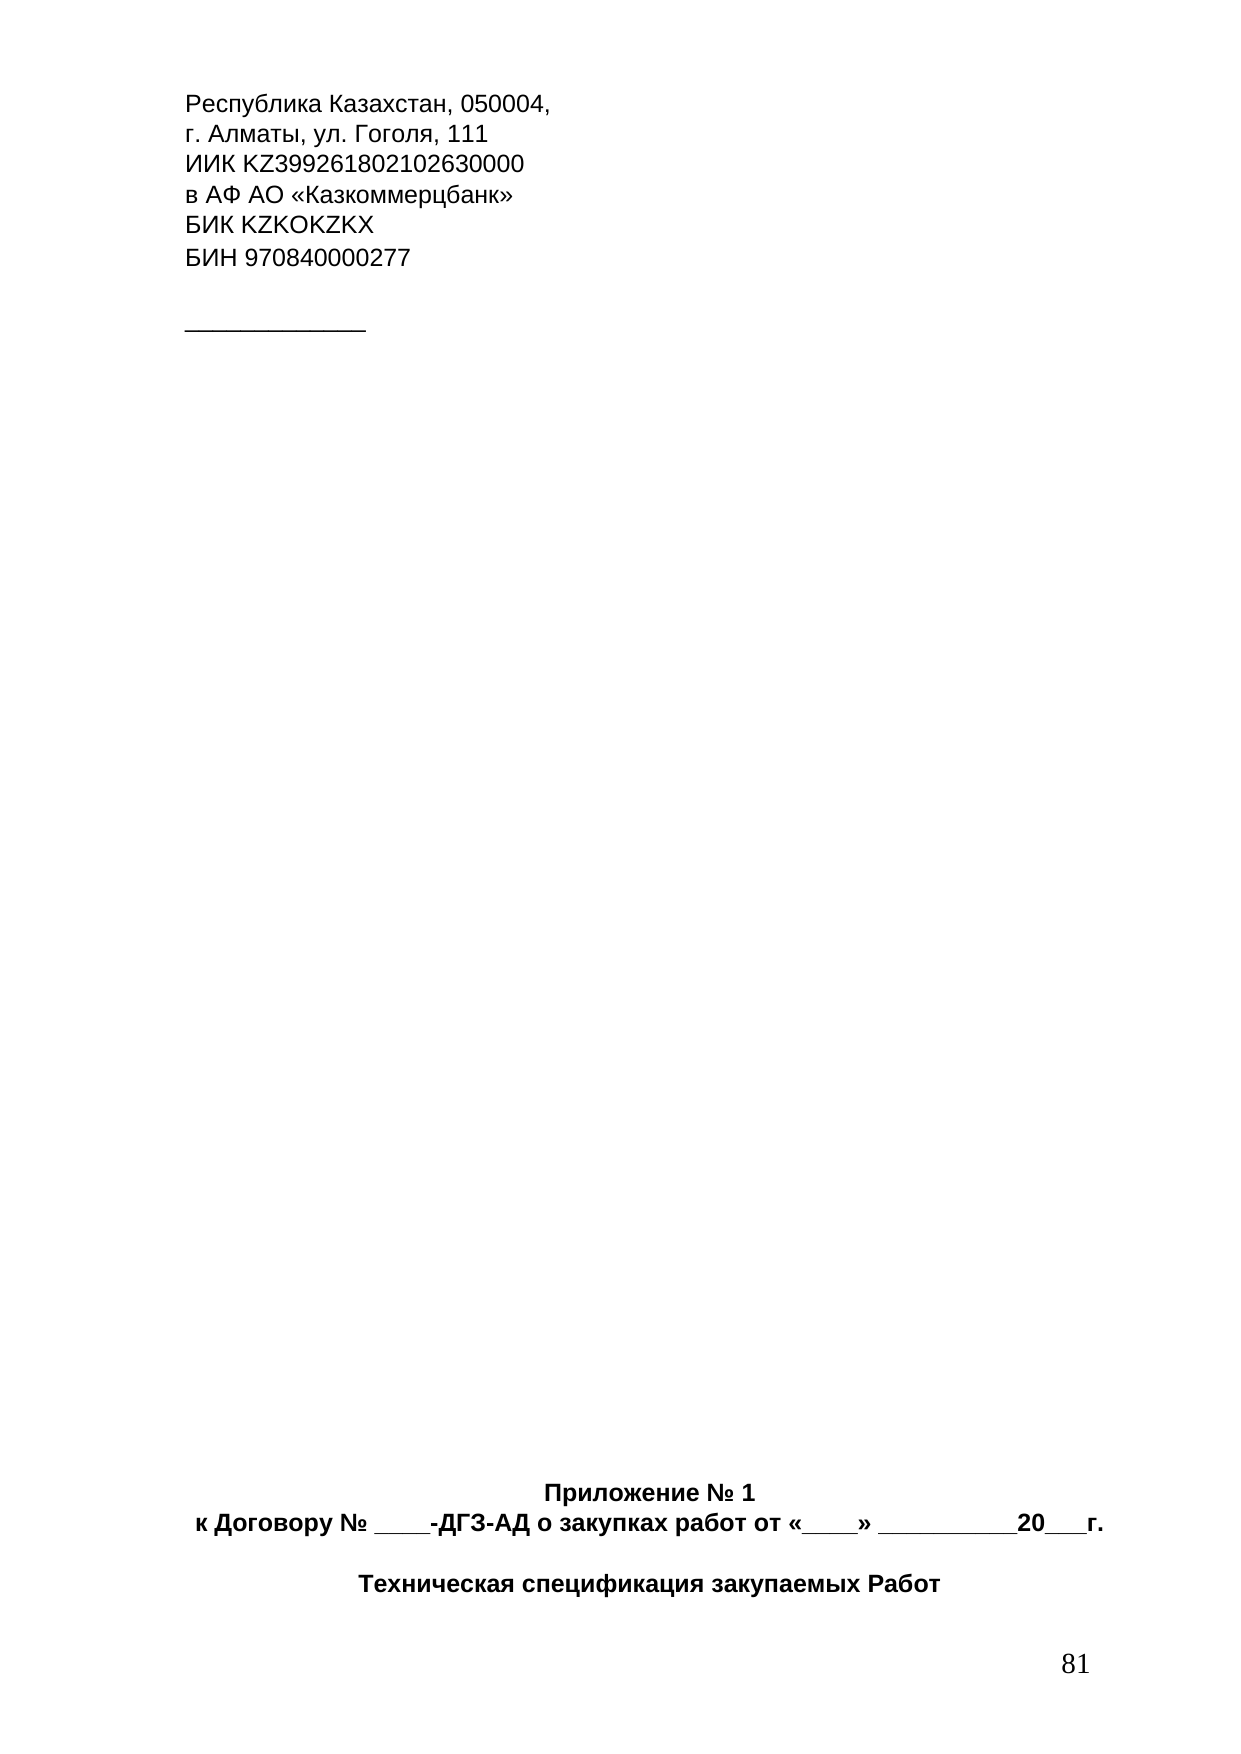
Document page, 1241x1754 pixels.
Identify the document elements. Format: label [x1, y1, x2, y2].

table_cell [163, 89, 1137, 1643]
